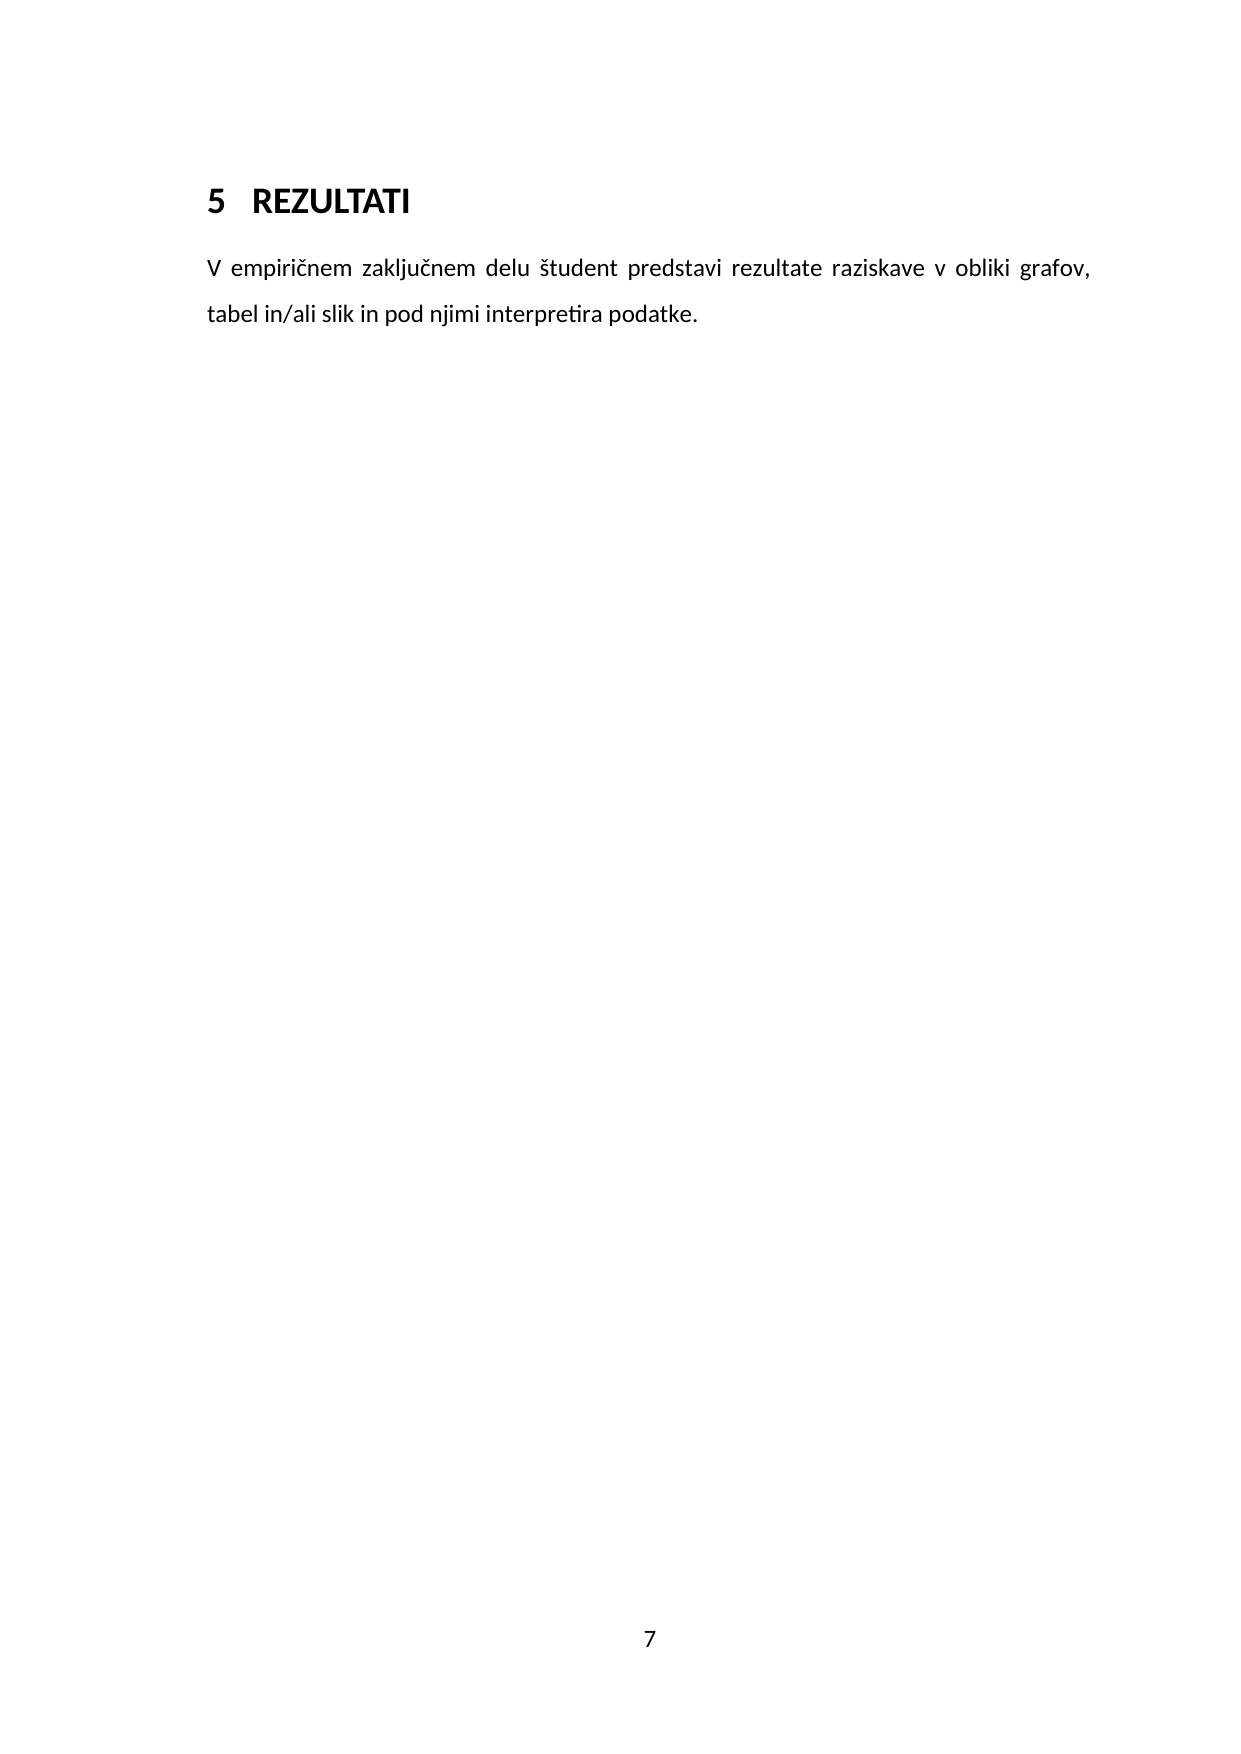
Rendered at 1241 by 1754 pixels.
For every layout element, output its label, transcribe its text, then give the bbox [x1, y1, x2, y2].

subtitle REZULTATI [207, 177, 1092, 223]
text V empiričnem zaključnem delu študent predstavi rezultate raziskave v obliki grafov, tabel in/ali slik in pod njimi interpretira podatke. [207, 252, 1092, 328]
